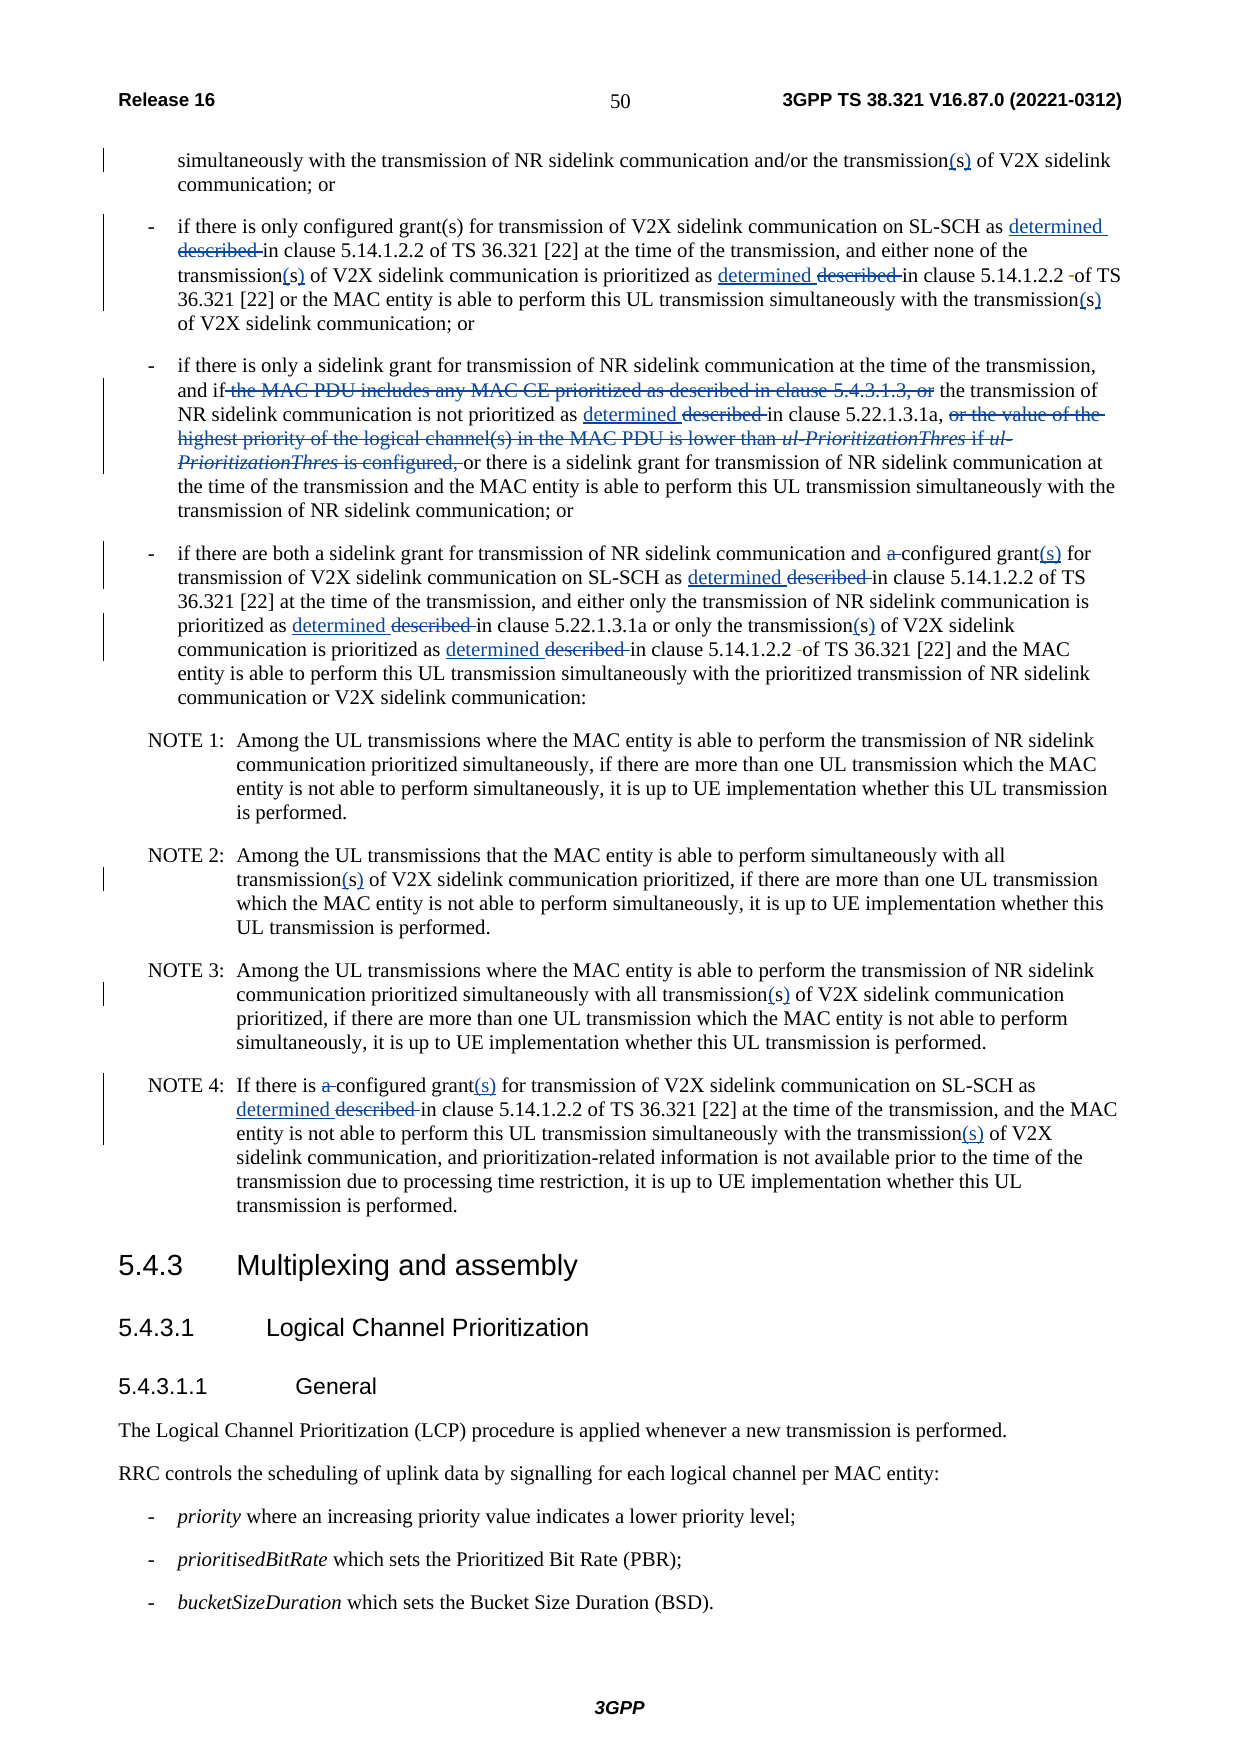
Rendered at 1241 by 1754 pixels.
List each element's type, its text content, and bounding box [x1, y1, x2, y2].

text - if there are both a sidelink grant for transmission of NR sidelink communication and configured grant for transmission of V2X sidelink communication on SL-SCH as in clause 5.14.1.2.2 of TS 36.321 [22] at the time of the transmission, and either only the transmission of NR sidelink communication is prioritized as in clause 5.22.1.3.1a or only the transmissions of V2X sidelink communication is prioritized as in clause 5.14.1.2.2 of TS 36.321 [22] and the MAC entity is able to perform this UL transmission simultaneously with the prioritized transmission of NR sidelink communication or V2X sidelink communication: [148, 541, 1122, 709]
text The Logical Channel Prioritization (LCP) procedure is applied whenever a new transmission is performed. [118, 1418, 1122, 1442]
subtitle 5.4.3.1 Logical Channel Prioritization [118, 1313, 1122, 1342]
subtitle 5.4.3 Multiplexing and assembly [118, 1248, 1122, 1282]
text NOTE 1: Among the UL transmissions where the MAC entity is able to perform the transmission of NR sidelink communication prioritized simultaneously, if there are more than one UL transmission which the MAC entity is not able to perform simultaneously, it is up to UE implementation whether this UL transmission is performed. [148, 728, 1122, 824]
subtitle 5.4.3.1.1 General [118, 1373, 1122, 1399]
text RRC controls the scheduling of uplink data by signalling for each logical channel per MAC entity: [118, 1461, 1122, 1485]
text NOTE 2: Among the UL transmissions that the MAC entity is able to perform simultaneously with all transmissions of V2X sidelink communication prioritized, if there are more than one UL transmission which the MAC entity is not able to perform simultaneously, it is up to UE implementation whether this UL transmission is performed. [148, 843, 1122, 939]
text - if there is only a sidelink grant for transmission of NR sidelink communication at the time of the transmission, and if the transmission of NR sidelink communication is not prioritized as in clause 5.22.1.3.1a, or there is a sidelink grant for transmission of NR sidelink communication at the time of the transmission and the MAC entity is able to perform this UL transmission simultaneously with the transmission of NR sidelink communication; or [148, 353, 1122, 522]
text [148, 147, 1122, 196]
text - bucketSizeDuration which sets the Bucket Size Duration (BSD). [148, 1589, 1122, 1614]
text - prioritisedBitRate which sets the Prioritized Bit Rate (PBR); [148, 1547, 1122, 1571]
text NOTE 3: Among the UL transmissions where the MAC entity is able to perform the transmission of NR sidelink communication prioritized simultaneously with all transmissions of V2X sidelink communication prioritized, if there are more than one UL transmission which the MAC entity is not able to perform simultaneously, it is up to UE implementation whether this UL transmission is performed. [148, 958, 1122, 1054]
text NOTE 4: If there is configured grant for transmission of V2X sidelink communication on SL-SCH as in clause 5.14.1.2.2 of TS 36.321 [22] at the time of the transmission, and the MAC entity is not able to perform this UL transmission simultaneously with the transmission of V2X sidelink communication, and prioritization-related information is not available prior to the time of the transmission due to processing time restriction, it is up to UE implementation whether this UL transmission is performed. [148, 1073, 1122, 1217]
text - priority where an increasing priority value indicates a lower priority level; [148, 1504, 1122, 1528]
text - if there is only configured grant(s) for transmission of V2X sidelink communication on SL-SCH as in clause 5.14.1.2.2 of TS 36.321 [22] at the time of the transmission, and either none of the transmissions of V2X sidelink communication is prioritized as in clause 5.14.1.2.2 of TS 36.321 [22] or the MAC entity is able to perform this UL transmission simultaneously with the transmissions of V2X sidelink communication; or [148, 214, 1122, 335]
